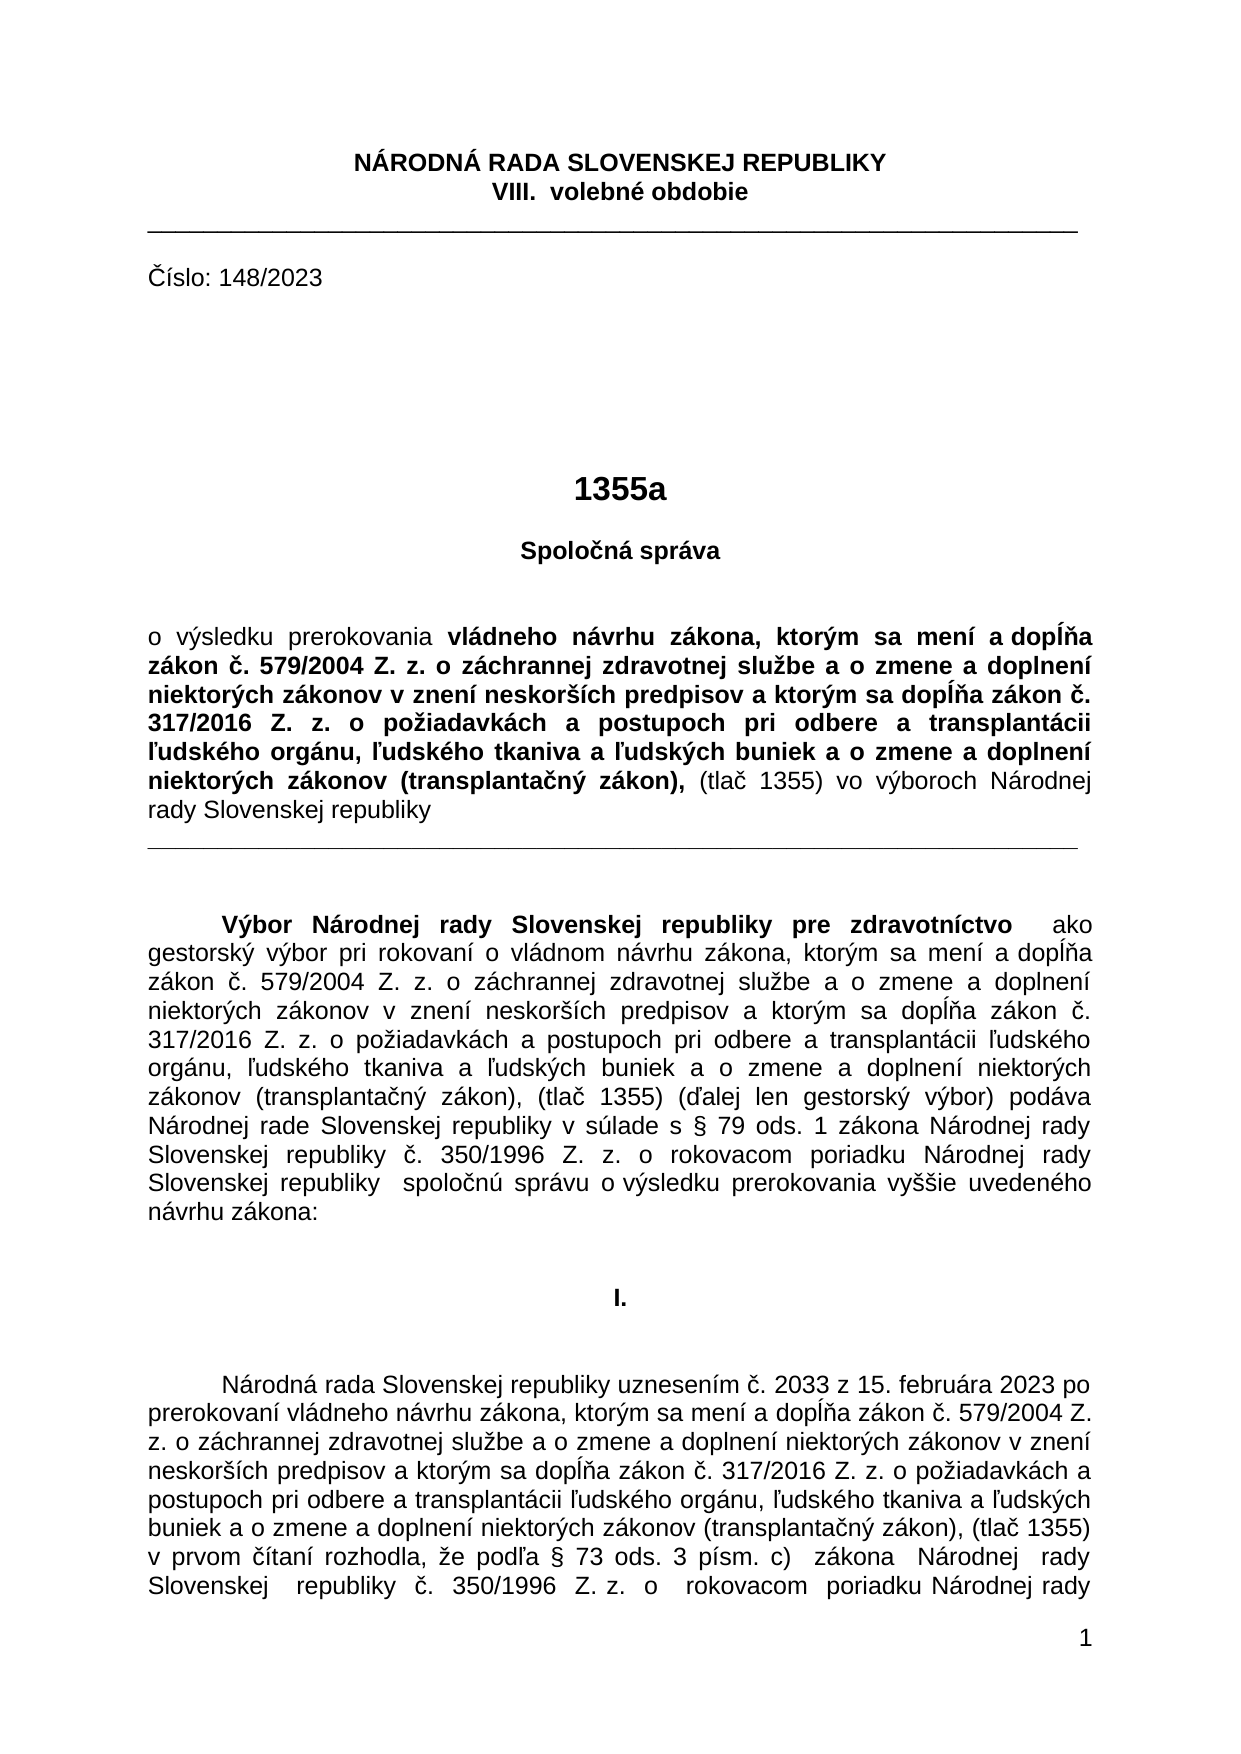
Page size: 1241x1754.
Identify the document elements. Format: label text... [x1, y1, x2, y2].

text ___________________________________________________________________ [148, 205, 1092, 234]
text NÁRODNÁ RADA SLOVENSKEJ REPUBLIKY [148, 148, 1092, 176]
text Výbor Národnej rady Slovenskej republiky pre zdravotníctvo ako gestorský výbor pri rokovaní o vládnom návrhu zákona, ktorým sa mení a dopĺňa zákon č. 579/2004 Z. z. o záchrannej zdravotnej službe a o zmene a doplnení niektorých zákonov v znení neskorších predpisov a ktorým sa dopĺňa zákon č. 317/2016 Z. z. o požiadavkách a postupoch pri odbere a transplantácii ľudského orgánu, ľudského tkaniva a ľudských buniek a o zmene a doplnení niektorých zákonov (transplantačný zákon), (tlač 1355) (ďalej len gestorský výbor) podáva Národnej rade Slovenskej republiky v súlade s § 79 ods. 1 zákona Národnej rady Slovenskej republiky č. 350/1996 Z. z. o rokovacom poriadku Národnej rady Slovenskej republiky spoločnú správu o výsledku prerokovania vyššie uvedeného návrhu zákona: [148, 910, 1092, 1226]
text VIII. volebné obdobie [148, 176, 1092, 205]
text Číslo: 148/2023 [148, 263, 1092, 291]
text I. [148, 1283, 1093, 1312]
text 1355a [148, 469, 1092, 507]
text ___________________________________________________________________ [148, 823, 1092, 852]
text Spoločná správa [148, 536, 1092, 565]
text o výsledku prerokovania vládneho návrhu zákona, ktorým sa mení a dopĺňa zákon č. 579/2004 Z. z. o záchrannej zdravotnej službe a o zmene a doplnení niektorých zákonov v znení neskorších predpisov a ktorým sa dopĺňa zákon č. 317/2016 Z. z. o požiadavkách a postupoch pri odbere a transplantácii ľudského orgánu, ľudského tkaniva a ľudských buniek a o zmene a doplnení niektorých zákonov (transplantačný zákon), (tlač 1355) vo výboroch Národnej rady Slovenskej republiky [148, 622, 1092, 823]
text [148, 1370, 1092, 1600]
